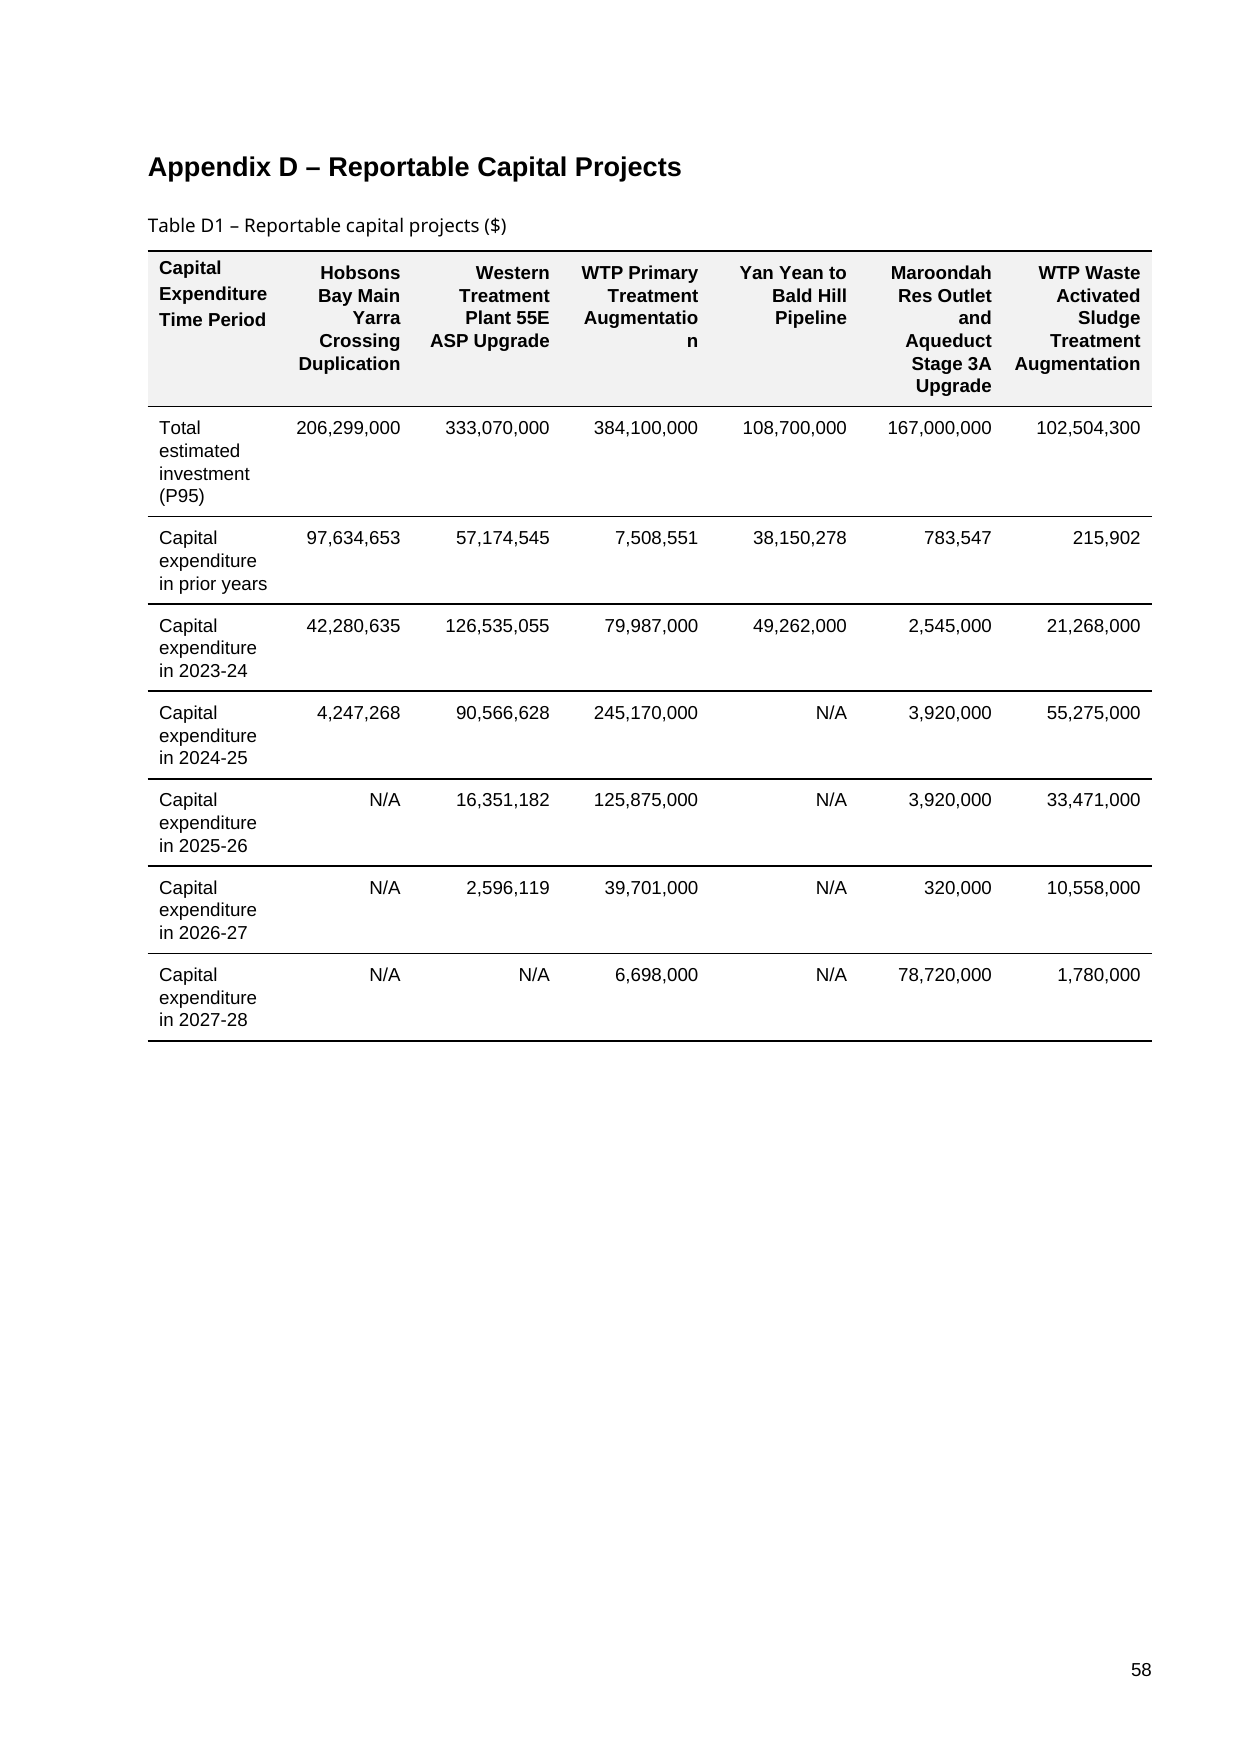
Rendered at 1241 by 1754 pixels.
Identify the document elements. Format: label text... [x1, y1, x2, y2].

table_cell Capital expenditure in prior years [148, 517, 282, 603]
table_cell 320,000 [858, 867, 1003, 953]
table_cell 78,720,000 [858, 954, 1003, 1040]
table_cell 102,504,300 [1003, 407, 1152, 516]
table_cell 783,547 [858, 517, 1003, 603]
table_cell 4,247,268 [282, 692, 411, 778]
table_cell 79,987,000 [561, 605, 709, 690]
table_cell 39,701,000 [561, 867, 709, 953]
table_cell 384,100,000 [561, 407, 709, 516]
table_cell 6,698,000 [561, 954, 709, 1040]
table_header Maroondah Res Outlet and Aqueduct Stage 3A Upgrade [858, 252, 1003, 406]
table_cell 55,275,000 [1003, 692, 1152, 778]
table_cell 1,780,000 [1003, 954, 1152, 1040]
table_cell 245,170,000 [561, 692, 709, 778]
table_cell 7,508,551 [561, 517, 709, 603]
table_cell 57,174,545 [411, 517, 561, 603]
table_header Hobsons Bay Main Yarra Crossing Duplication [282, 252, 411, 406]
table_header Capital Expenditure Time Period [148, 252, 282, 406]
table_cell 215,902 [1003, 517, 1152, 603]
table_cell 126,535,055 [411, 605, 561, 690]
table_cell 10,558,000 [1003, 867, 1152, 953]
table_cell 90,566,628 [411, 692, 561, 778]
table_cell 2,545,000 [858, 605, 1003, 690]
table_header Western Treatment Plant 55E ASP Upgrade [411, 252, 561, 406]
table_cell 333,070,000 [411, 407, 561, 516]
text Table D1 – Reportable capital projects ($) [148, 212, 1152, 238]
table_cell N/A [411, 954, 561, 1040]
table_cell 97,634,653 [282, 517, 411, 603]
table_cell N/A [709, 692, 858, 778]
table_cell 33,471,000 [1003, 780, 1152, 865]
table_header WTP Waste Activated Sludge Treatment Augmentation [1003, 252, 1152, 406]
table_cell Capital expenditure in 2025-26 [148, 780, 282, 865]
table_cell 206,299,000 [282, 407, 411, 516]
table_cell 3,920,000 [858, 780, 1003, 865]
table_cell 49,262,000 [709, 605, 858, 690]
table_cell N/A [282, 954, 411, 1040]
table_cell Capital expenditure in 2026-27 [148, 867, 282, 953]
table_cell 125,875,000 [561, 780, 709, 865]
table_cell 21,268,000 [1003, 605, 1152, 690]
table_header Yan Yean to Bald Hill Pipeline [709, 252, 858, 406]
table_cell 167,000,000 [858, 407, 1003, 516]
table_cell Capital expenditure in 2023-24 [148, 605, 282, 690]
table_cell 108,700,000 [709, 407, 858, 516]
table_cell 2,596,119 [411, 867, 561, 953]
table_cell Capital expenditure in 2024-25 [148, 692, 282, 778]
table_cell Total estimated investment (P95) [148, 407, 282, 516]
table_cell N/A [282, 867, 411, 953]
table_cell 3,920,000 [858, 692, 1003, 778]
table_cell N/A [709, 867, 858, 953]
table_cell N/A [282, 780, 411, 865]
subtitle Appendix D – Reportable Capital Projects [148, 151, 1152, 183]
table_cell N/A [709, 780, 858, 865]
table_header WTP Primary Treatment Augmentation [561, 252, 709, 406]
table_cell 16,351,182 [411, 780, 561, 865]
table_cell 42,280,635 [282, 605, 411, 690]
table_cell N/A [709, 954, 858, 1040]
table_cell 38,150,278 [709, 517, 858, 603]
table_cell Capital expenditure in 2027-28 [148, 954, 282, 1040]
